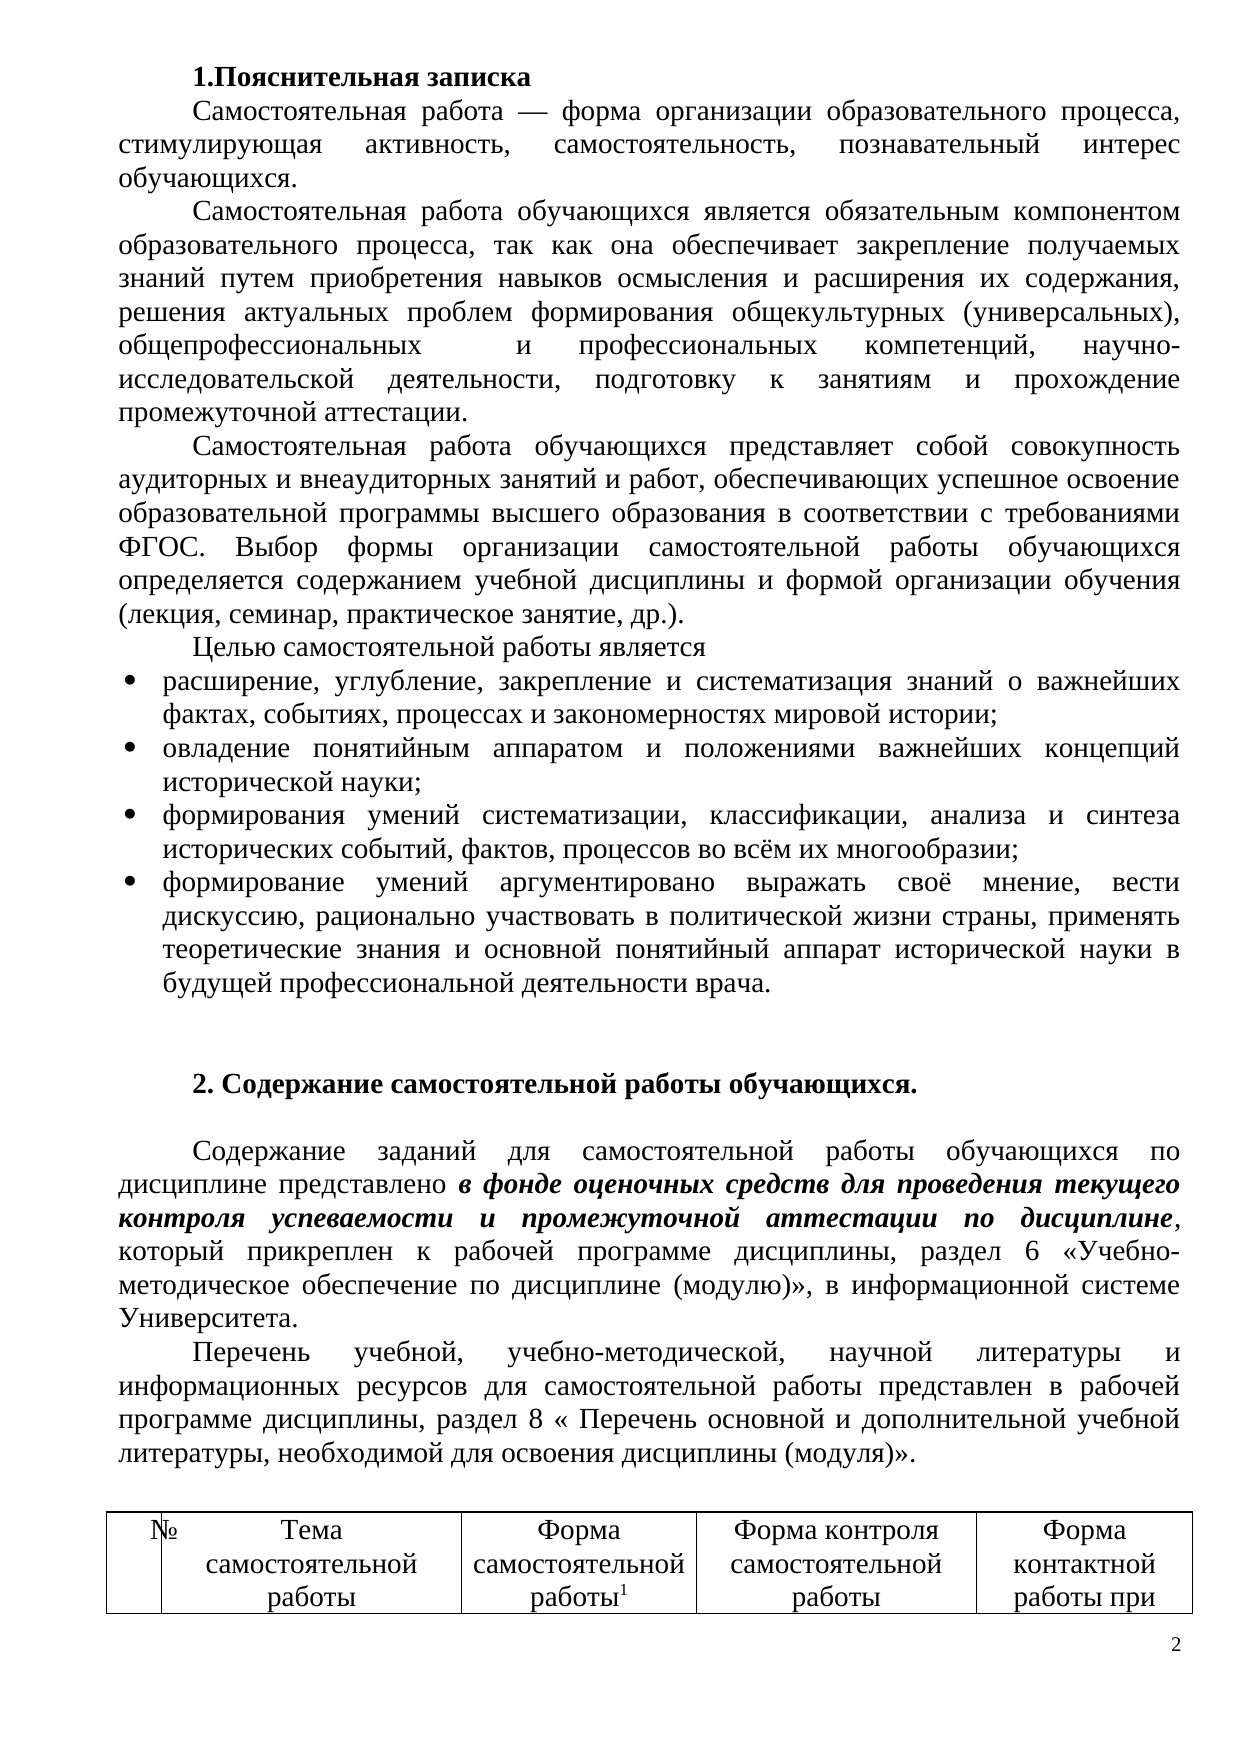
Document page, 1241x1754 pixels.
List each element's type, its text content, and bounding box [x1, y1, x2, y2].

list овладение понятийным аппаратом и положениями важнейших концепций исторической науки; [125, 730, 1181, 797]
text Самостоятельная работа — форма организации образовательного процесса, стимулирующая активность, самостоятельность, познавательный интерес обучающихся. [118, 93, 1181, 193]
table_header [462, 1513, 696, 1613]
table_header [697, 1513, 976, 1613]
list формирование умений аргументировано выражать своё мнение, вести дискуссию, рационально участвовать в политической жизни страны, применять теоретические знания и основной понятийный аппарат исторической науки в будущей профессиональной деятельности врача. [125, 864, 1181, 999]
text 1.Пояснительная записка [118, 59, 1181, 93]
table_header № [107, 1513, 161, 1613]
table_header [977, 1513, 1192, 1613]
list расширение, углубление, закрепление и систематизация знаний о важнейших фактах, событиях, процессах и закономерностях мировой истории; [125, 663, 1181, 730]
text Содержание заданий для самостоятельной работы обучающихся по дисциплине представлено в фонде оценочных средств для проведения текущего контроля успеваемости и промежуточной аттестации по дисциплине, который прикреплен к рабочей программе дисциплины, раздел 6 «Учебно- методическое обеспечение по дисциплине (модулю)», в информационной системе Университета. [118, 1133, 1181, 1334]
text Целью самостоятельной работы является [118, 629, 1181, 663]
text Самостоятельная работа обучающихся представляет собой совокупность аудиторных и внеаудиторных занятий и работ, обеспечивающих успешное освоение образовательной программы высшего образования в соответствии с требованиями ФГОС. Выбор формы организации самостоятельной работы обучающихся определяется содержанием учебной дисциплины и формой организации обучения (лекция, семинар, практическое занятие, др.). [118, 428, 1181, 629]
text Перечень учебной, учебно-методической, научной литературы и информационных ресурсов для самостоятельной работы представлен в рабочей программе дисциплины, раздел 8 « Перечень основной и дополнительной учебной литературы, необходимой для освоения дисциплины (модуля)». [118, 1334, 1181, 1468]
text Самостоятельная работа обучающихся является обязательным компонентом образовательного процесса, так как она обеспечивает закрепление получаемых знаний путем приобретения навыков осмысления и расширения их содержания, решения актуальных проблем формирования общекультурных (универсальных), общепрофессиональных и профессиональных компетенций, научно-исследовательской деятельности, подготовку к занятиям и прохождение промежуточной аттестации. [118, 193, 1181, 428]
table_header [162, 1513, 461, 1613]
list формирования умений систематизации, классификации, анализа и синтеза исторических событий, фактов, процессов во всём их многообразии; [125, 797, 1181, 864]
text 2. Содержание самостоятельной работы обучающихся. [118, 1066, 1181, 1099]
